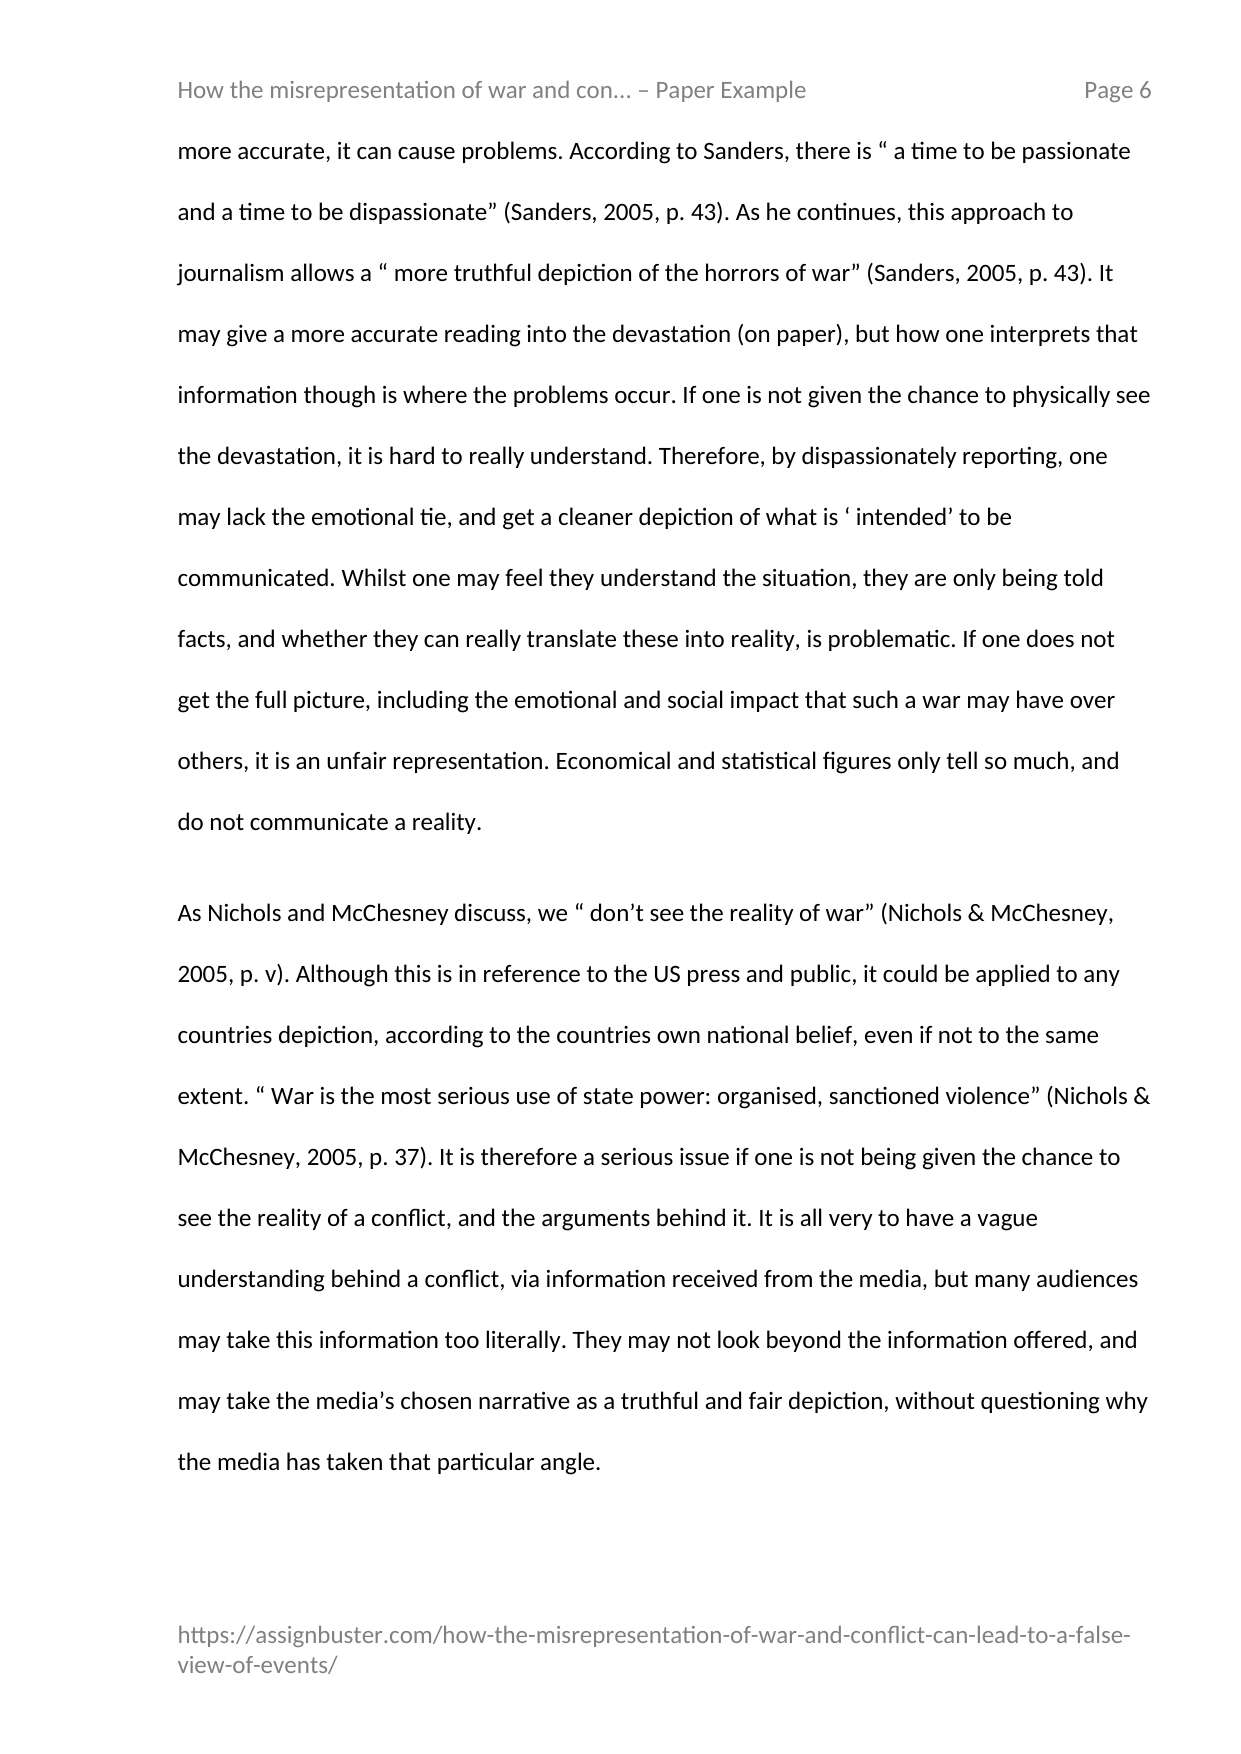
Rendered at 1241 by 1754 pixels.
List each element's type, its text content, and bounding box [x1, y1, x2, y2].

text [177, 135, 1152, 837]
text As Nichols and McChesney discuss, we “ don’t see the reality of war” (Nichols & McChesney, 2005, p. v). Although this is in reference to the US press and public, it could be applied to any countries depiction, according to the countries own national belief, even if not to the same extent. “ War is the most serious use of state power: organised, sanctioned violence” (Nichols & McChesney, 2005, p. 37). It is therefore a serious issue if one is not being given the chance to see the reality of a conflict, and the arguments behind it. It is all very to have a vague understanding behind a conflict, via information received from the media, but many audiences may take this information too literally. They may not look beyond the information offered, and may take the media’s chosen narrative as a truthful and fair depiction, without questioning why the media has taken that particular angle. [177, 897, 1152, 1477]
